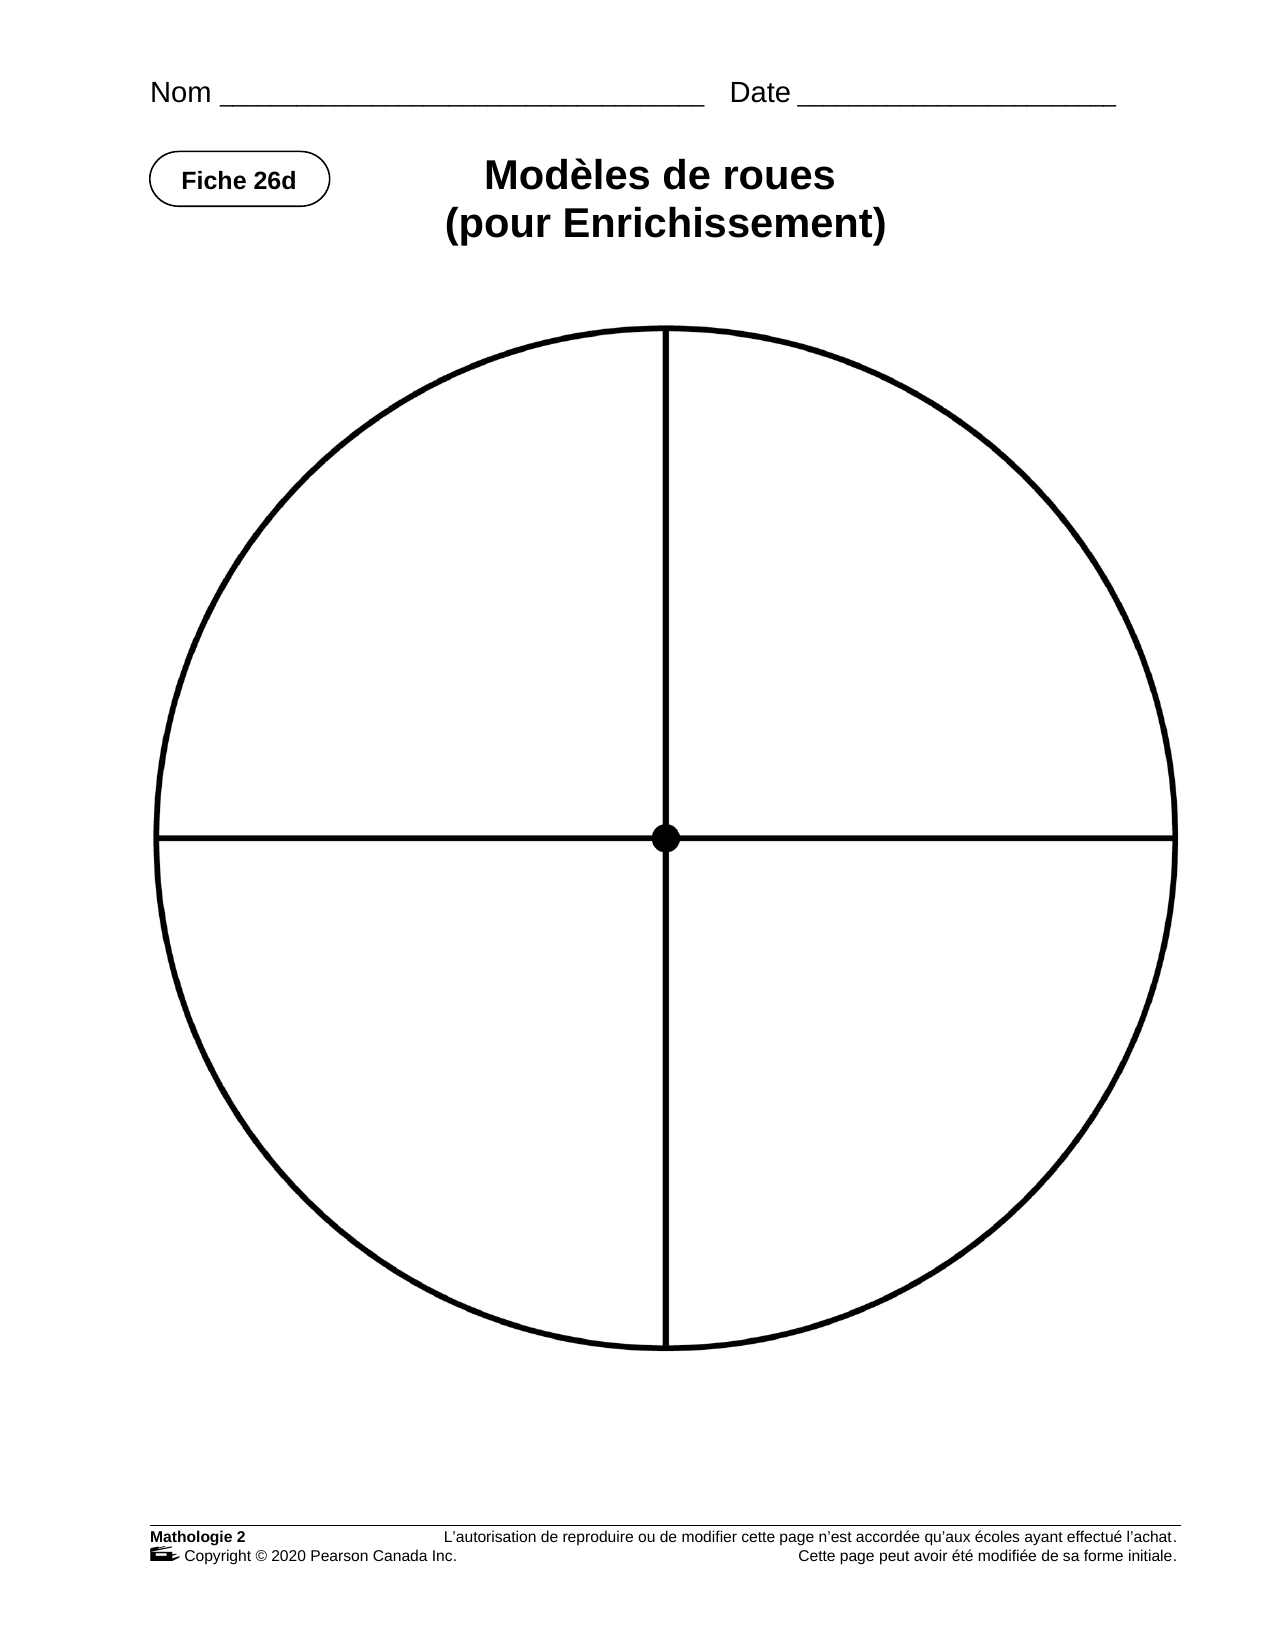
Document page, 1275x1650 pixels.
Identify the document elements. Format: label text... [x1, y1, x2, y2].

text Modèles de roues (pour Enrichissement) [150, 150, 1181, 246]
picture [150, 323, 1180, 1353]
picture [150, 1546, 180, 1561]
